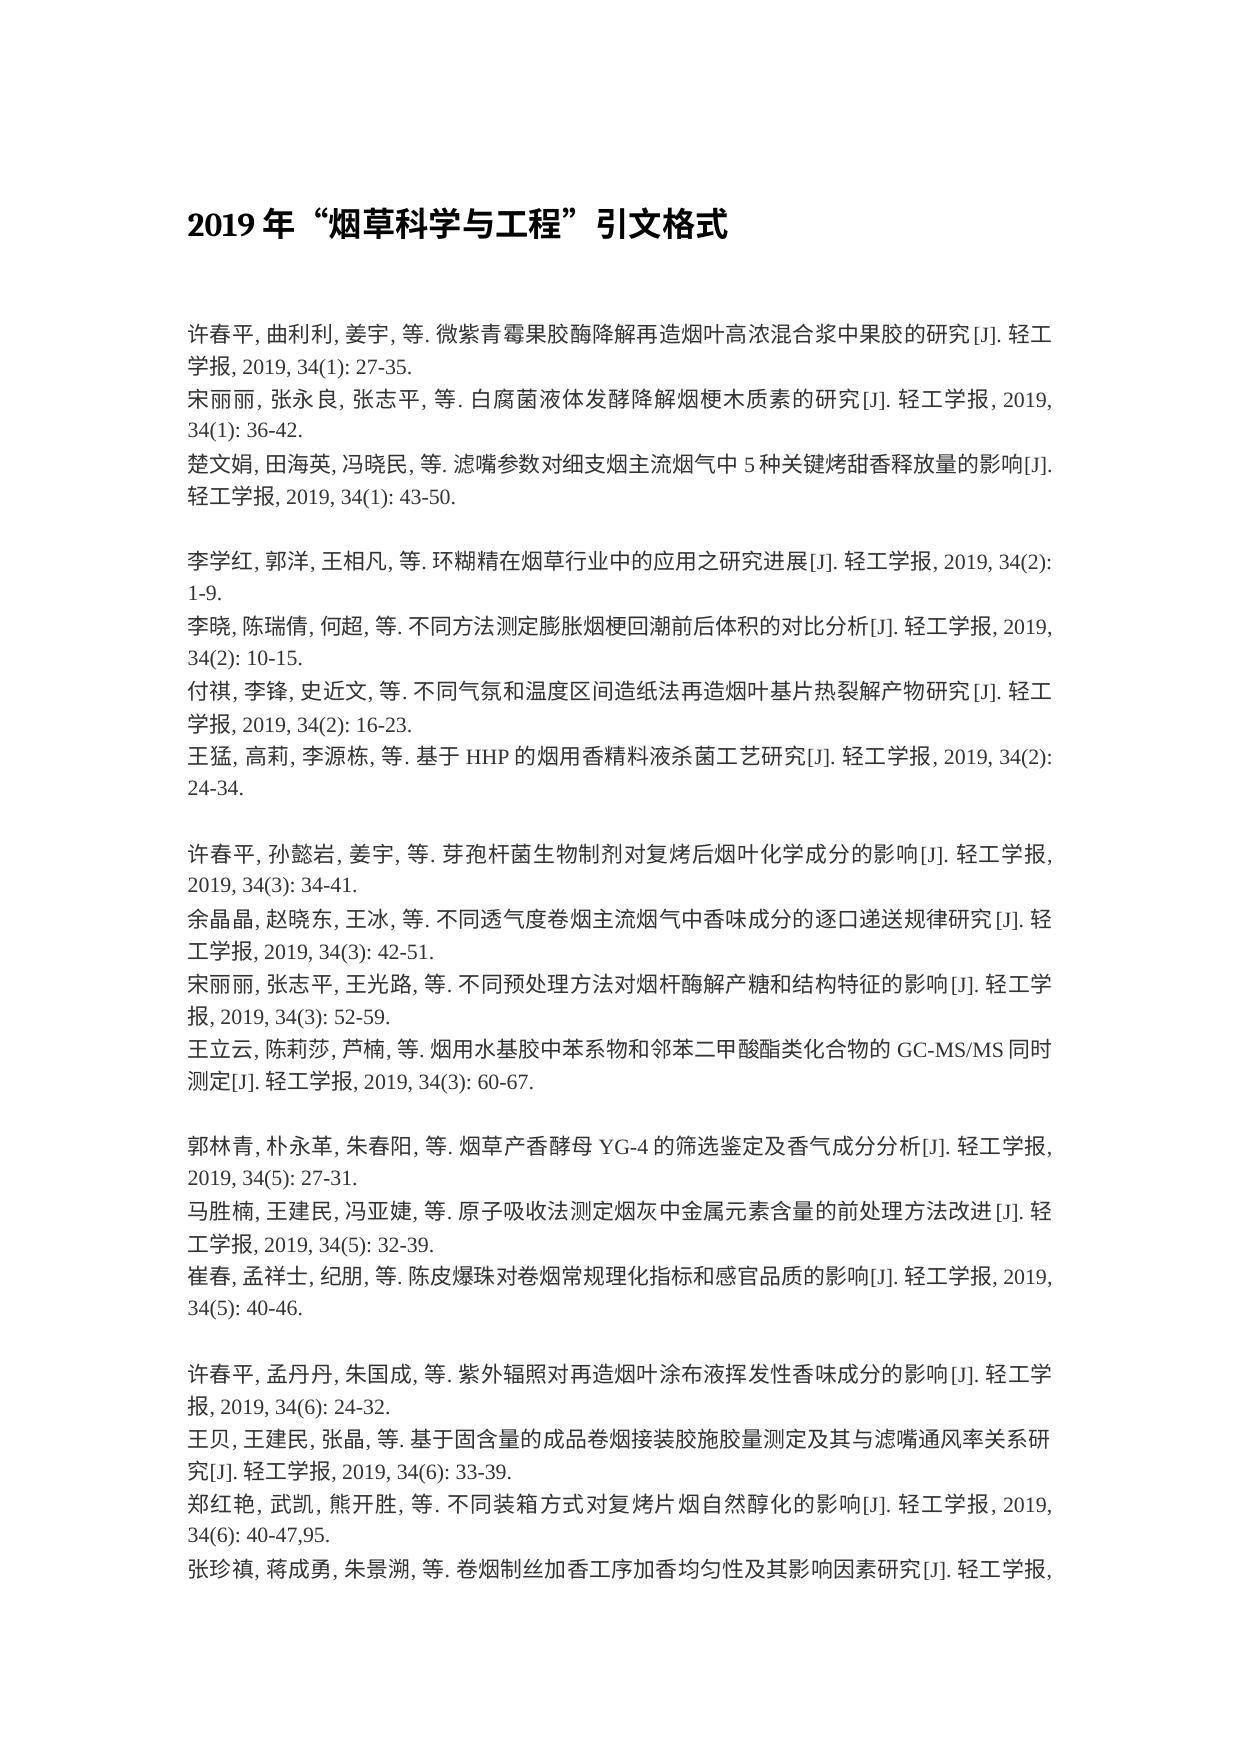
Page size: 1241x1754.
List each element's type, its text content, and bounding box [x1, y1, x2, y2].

text 郑红艳, 武凯, 熊开胜, 等. 不同装箱方式对复烤片烟自然醇化的影响[J]. 轻工学报, 2019, 34(6): 40-47,95. [187, 1486, 1053, 1551]
text 李学红, 郭洋, 王相凡, 等. 环糊精在烟草行业中的应用之研究进展[J]. 轻工学报, 2019, 34(2): 1-9. [187, 544, 1053, 609]
text 宋丽丽, 张志平, 王光路, 等. 不同预处理方法对烟杆酶解产糖和结构特征的影响[J]. 轻工学报, 2019, 34(3): 52-59. [187, 966, 1053, 1031]
subtitle 2019年“烟草科学与工程”引文格式 [187, 189, 1053, 254]
text 宋丽丽, 张永良, 张志平, 等. 白腐菌液体发酵降解烟梗木质素的研究[J]. 轻工学报, 2019, 34(1): 36-42. [187, 381, 1053, 446]
text 许春平, 孙懿岩, 姜宇, 等. 芽孢杆菌生物制剂对复烤后烟叶化学成分的影响[J]. 轻工学报, 2019, 34(3): 34-41. [187, 836, 1053, 901]
text 余晶晶, 赵晓东, 王冰, 等. 不同透气度卷烟主流烟气中香味成分的逐口递送规律研究[J]. 轻工学报, 2019, 34(3): 42-51. [187, 901, 1053, 966]
text 李晓, 陈瑞倩, 何超, 等. 不同方法测定膨胀烟梗回潮前后体积的对比分析[J]. 轻工学报, 2019, 34(2): 10-15. [187, 609, 1053, 674]
text 楚文娟, 田海英, 冯晓民, 等. 滤嘴参数对细支烟主流烟气中5种关键烤甜香释放量的影响[J]. 轻工学报, 2019, 34(1): 43-50. [187, 446, 1053, 511]
text 王贝, 王建民, 张晶, 等. 基于固含量的成品卷烟接装胶施胶量测定及其与滤嘴通风率关系研究[J]. 轻工学报, 2019, 34(6): 33-39. [187, 1421, 1053, 1486]
text 王猛, 高莉, 李源栋, 等. 基于HHP的烟用香精料液杀菌工艺研究[J]. 轻工学报, 2019, 34(2): 24-34. [187, 739, 1053, 804]
text 付祺, 李锋, 史近文, 等. 不同气氛和温度区间造纸法再造烟叶基片热裂解产物研究[J]. 轻工学报, 2019, 34(2): 16-23. [187, 674, 1053, 739]
text 王立云, 陈莉莎, 芦楠, 等. 烟用水基胶中苯系物和邻苯二甲酸酯类化合物的GC-MS/MS同时测定[J]. 轻工学报, 2019, 34(3): 60-67. [187, 1031, 1053, 1096]
text 许春平, 曲利利, 姜宇, 等. 微紫青霉果胶酶降解再造烟叶高浓混合浆中果胶的研究[J]. 轻工学报, 2019, 34(1): 27-35. [187, 316, 1053, 381]
text 崔春, 孟祥士, 纪朋, 等. 陈皮爆珠对卷烟常规理化指标和感官品质的影响[J]. 轻工学报, 2019, 34(5): 40-46. [187, 1259, 1053, 1324]
text 许春平, 孟丹丹, 朱国成, 等. 紫外辐照对再造烟叶涂布液挥发性香味成分的影响[J]. 轻工学报, 2019, 34(6): 24-32. [187, 1356, 1053, 1421]
text 郭林青, 朴永革, 朱春阳, 等. 烟草产香酵母YG-4的筛选鉴定及香气成分分析[J]. 轻工学报, 2019, 34(5): 27-31. [187, 1129, 1053, 1194]
text 马胜楠, 王建民, 冯亚婕, 等. 原子吸收法测定烟灰中金属元素含量的前处理方法改进[J]. 轻工学报, 2019, 34(5): 32-39. [187, 1194, 1053, 1259]
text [187, 1551, 1053, 1584]
